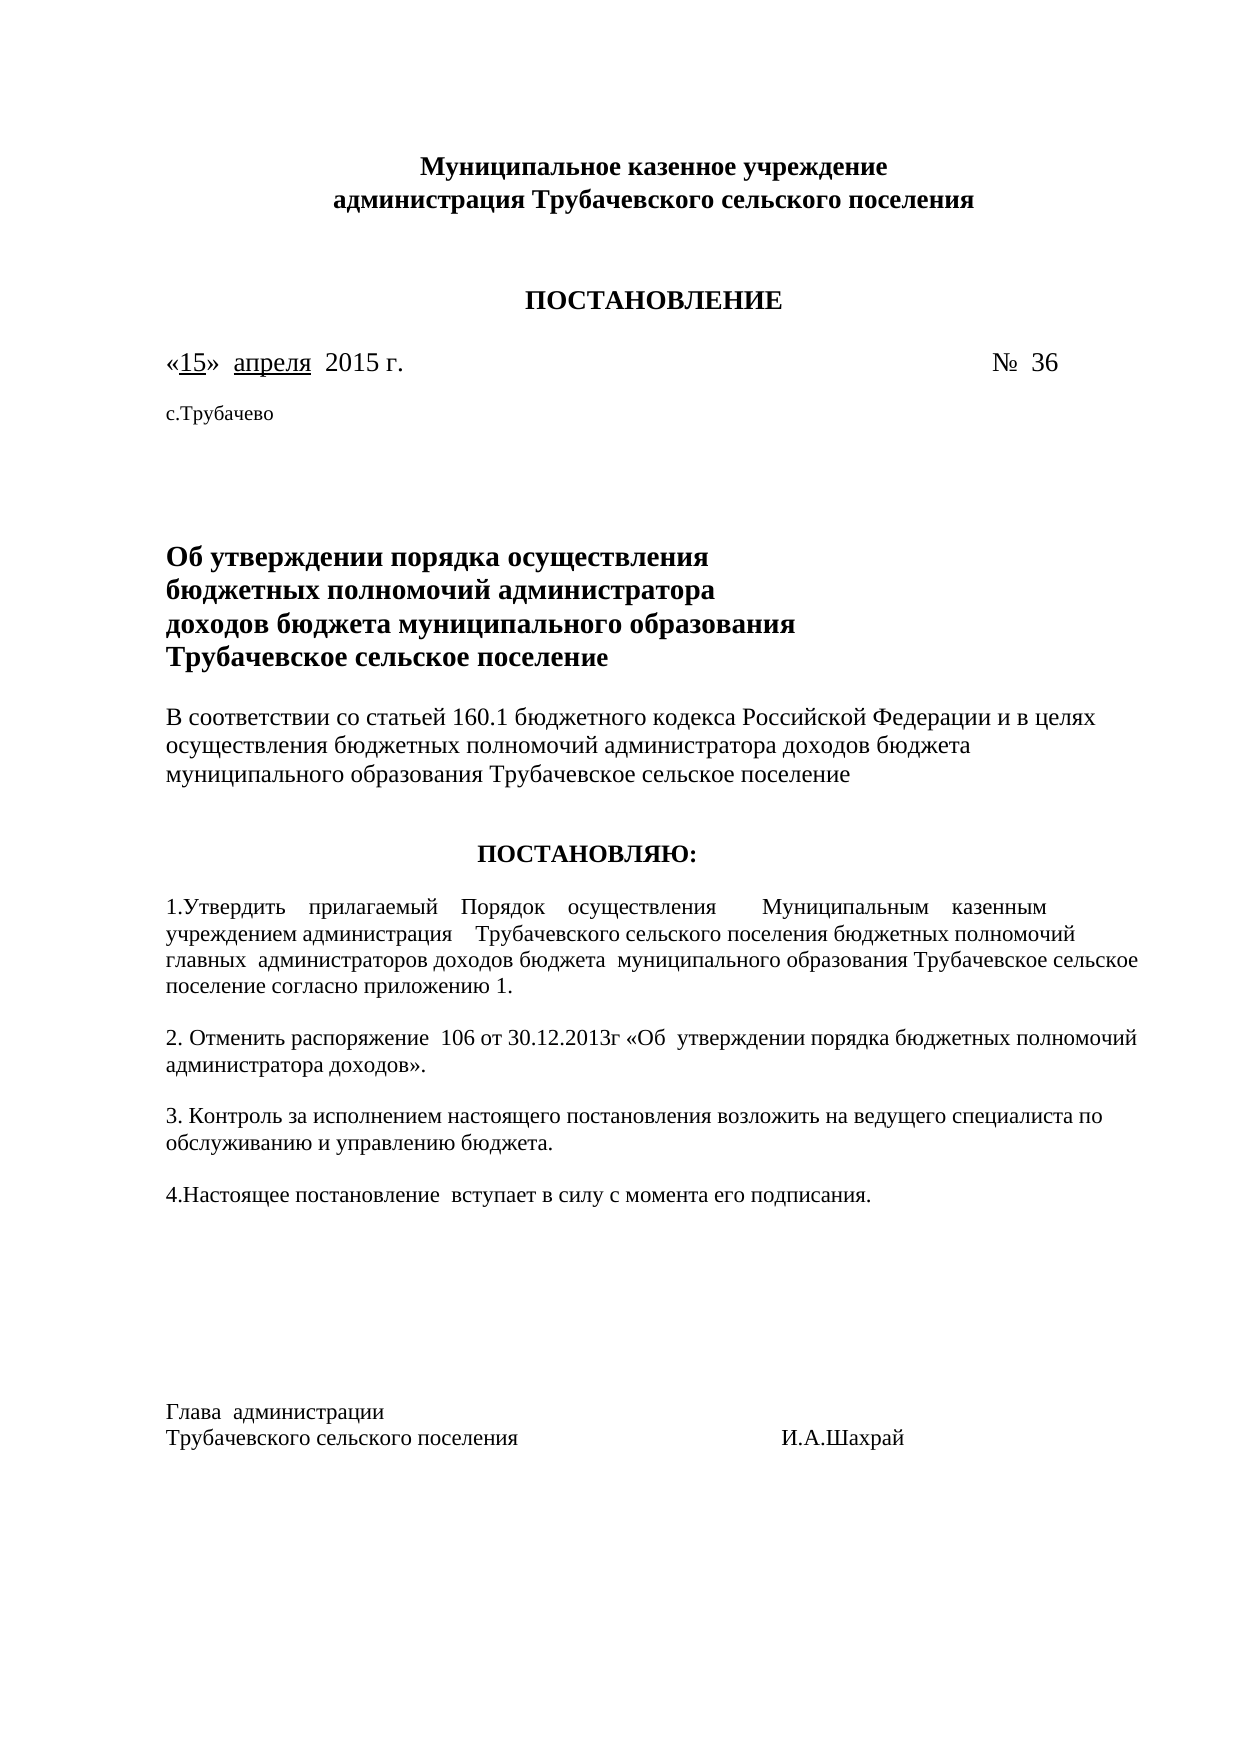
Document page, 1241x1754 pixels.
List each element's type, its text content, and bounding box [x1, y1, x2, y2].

text 1.Утвердить прилагаемый Порядок осуществления Муниципальным казенным учреждением администрация Трубачевского сельского поселения бюджетных полномочий главных администраторов доходов бюджета муниципального образования Трубачевское сельское поселение согласно приложению 1. [166, 893, 1142, 999]
text бюджетных полномочий администратора [166, 572, 1142, 606]
text 3. Контроль за исполнением настоящего постановления возложить на ведущего специалиста по обслуживанию и управлению бюджета. [166, 1103, 1142, 1155]
text Трубачевское сельское поселение [166, 639, 1142, 673]
text 2. Отменить распоряжение 106 от 30.12.2013г «Об утверждении порядка бюджетных полномочий администратора доходов». [166, 1024, 1142, 1077]
text ПОСТАНОВЛЯЮ: [166, 839, 1142, 868]
text 4.Настоящее постановление вступает в силу с момента его подписания. [166, 1181, 1142, 1207]
text доходов бюджета муниципального образования [166, 606, 1142, 639]
text Муниципальное казенное учреждение [166, 150, 1142, 181]
text администрация Трубачевского сельского поселения [166, 183, 1142, 214]
text Об утверждении порядка осуществления [166, 539, 1142, 572]
text Трубачевского сельского поселения И.А.Шахрай [166, 1424, 1142, 1451]
text Глава администрации [166, 1398, 1142, 1424]
text В соответствии со статьей 160.1 бюджетного кодекса Российской Федерации и в целях осуществления бюджетных полномочий администратора доходов бюджета муниципального образования Трубачевское сельское поселение [166, 702, 1142, 788]
text ПОСТАНОВЛЕНИЕ [166, 284, 1142, 315]
text с.Трубачево [166, 401, 1142, 425]
text «15» апреля 2015 г. № 36 [166, 346, 1142, 377]
